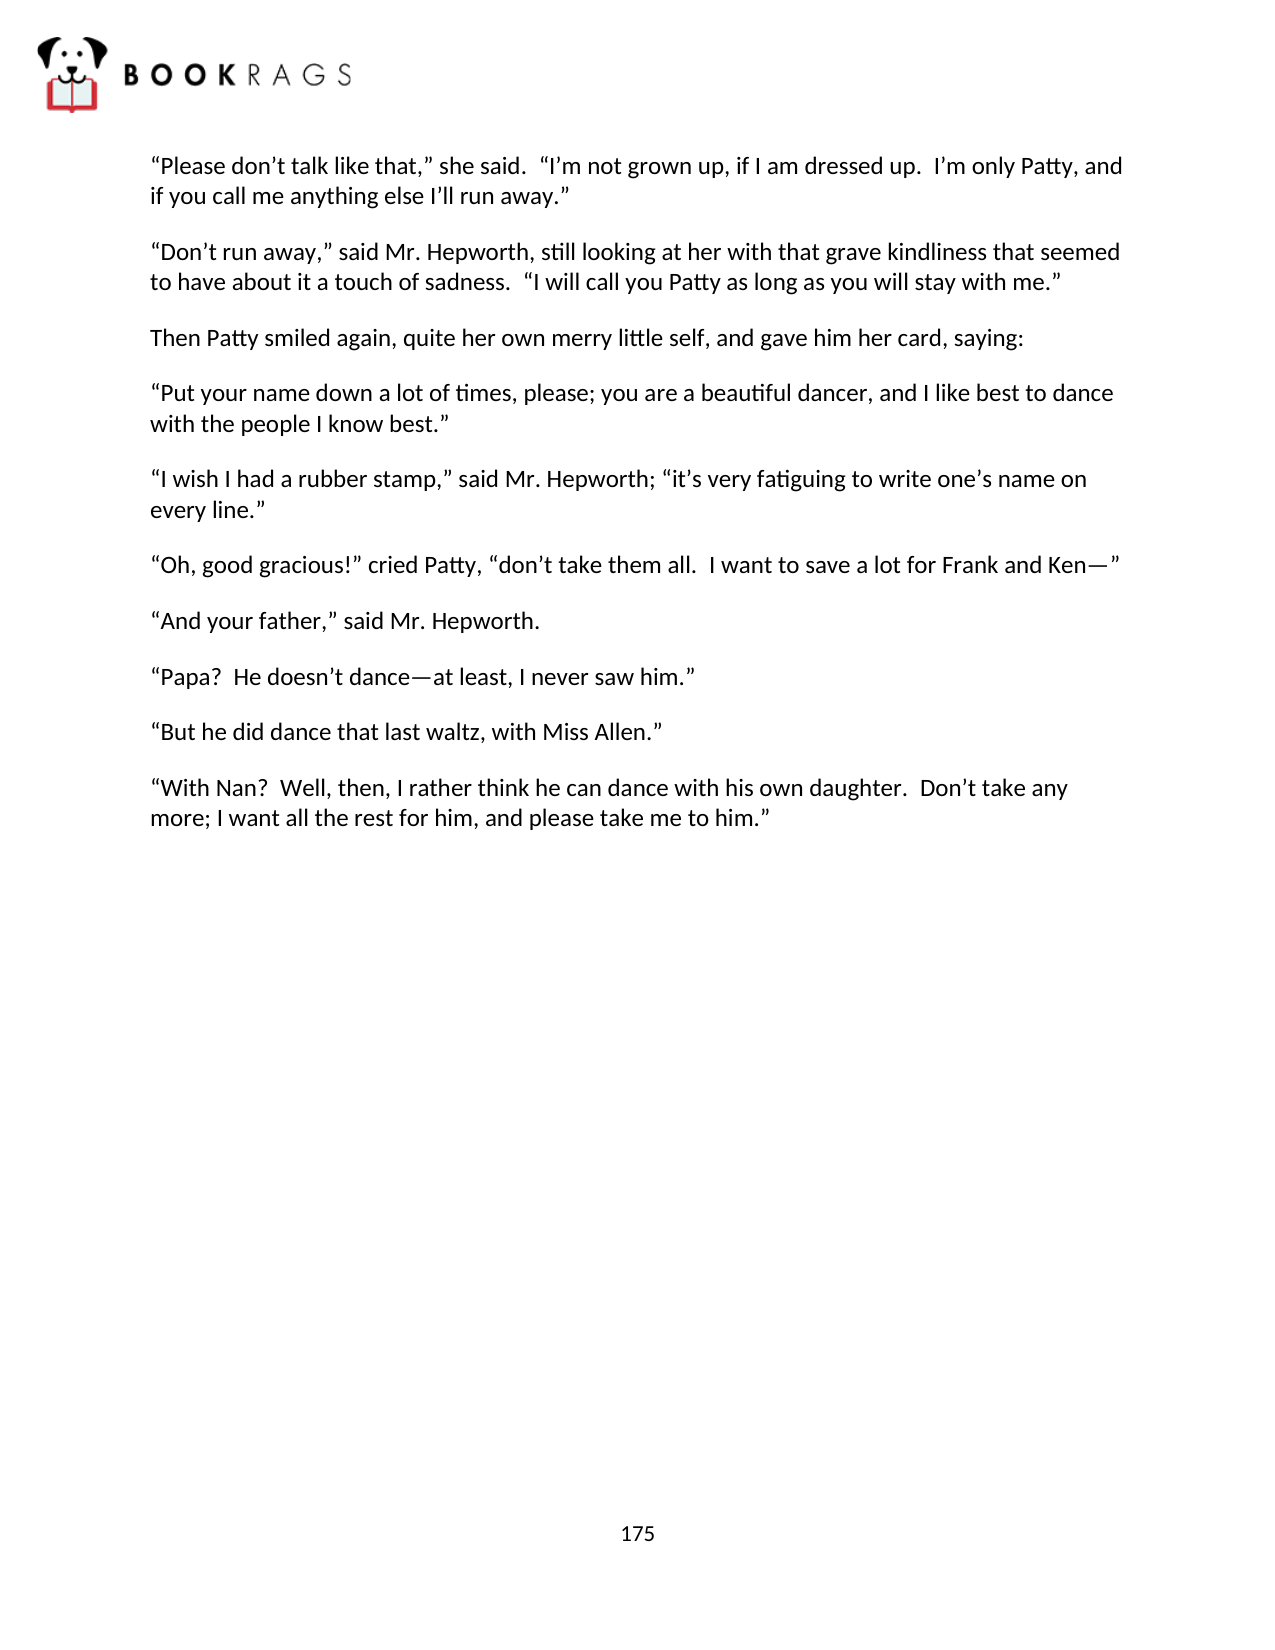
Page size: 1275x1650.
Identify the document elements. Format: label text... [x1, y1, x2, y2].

text “With Nan? Well, then, I rather think he can dance with his own daughter. Don’t take any more; I want all the rest for him, and please take me to him.” [150, 772, 1125, 833]
text “I wish I had a rubber stamp,” said Mr. Hepworth; “it’s very fatiguing to write one’s name on every line.” [150, 464, 1125, 525]
text “But he did dance that last waltz, with Miss Allen.” [150, 716, 1125, 747]
text Then Patty smiled again, quite her own merry little self, and gave him her card, saying: [150, 322, 1125, 353]
text “Oh, good gracious!” cried Patty, “don’t take them all. I want to save a lot for Frank and Ken—­” [150, 550, 1125, 580]
text “Papa? He doesn’t dance—­at least, I never saw him.” [150, 661, 1125, 691]
text “Please don’t talk like that,” she said. “I’m not grown up, if I am dressed up. I’m only Patty, and if you call me anything else I’ll run away.” [150, 150, 1125, 211]
text “Put your name down a lot of times, please; you are a beautiful dancer, and I like best to dance with the people I know best.” [150, 378, 1125, 439]
text “Don’t run away,” said Mr. Hepworth, still looking at her with that grave kindliness that seemed to have about it a touch of sadness. “I will call you Patty as long as you will stay with me.” [150, 236, 1125, 297]
text “And your father,” said Mr. Hepworth. [150, 605, 1125, 636]
picture [37, 37, 351, 113]
